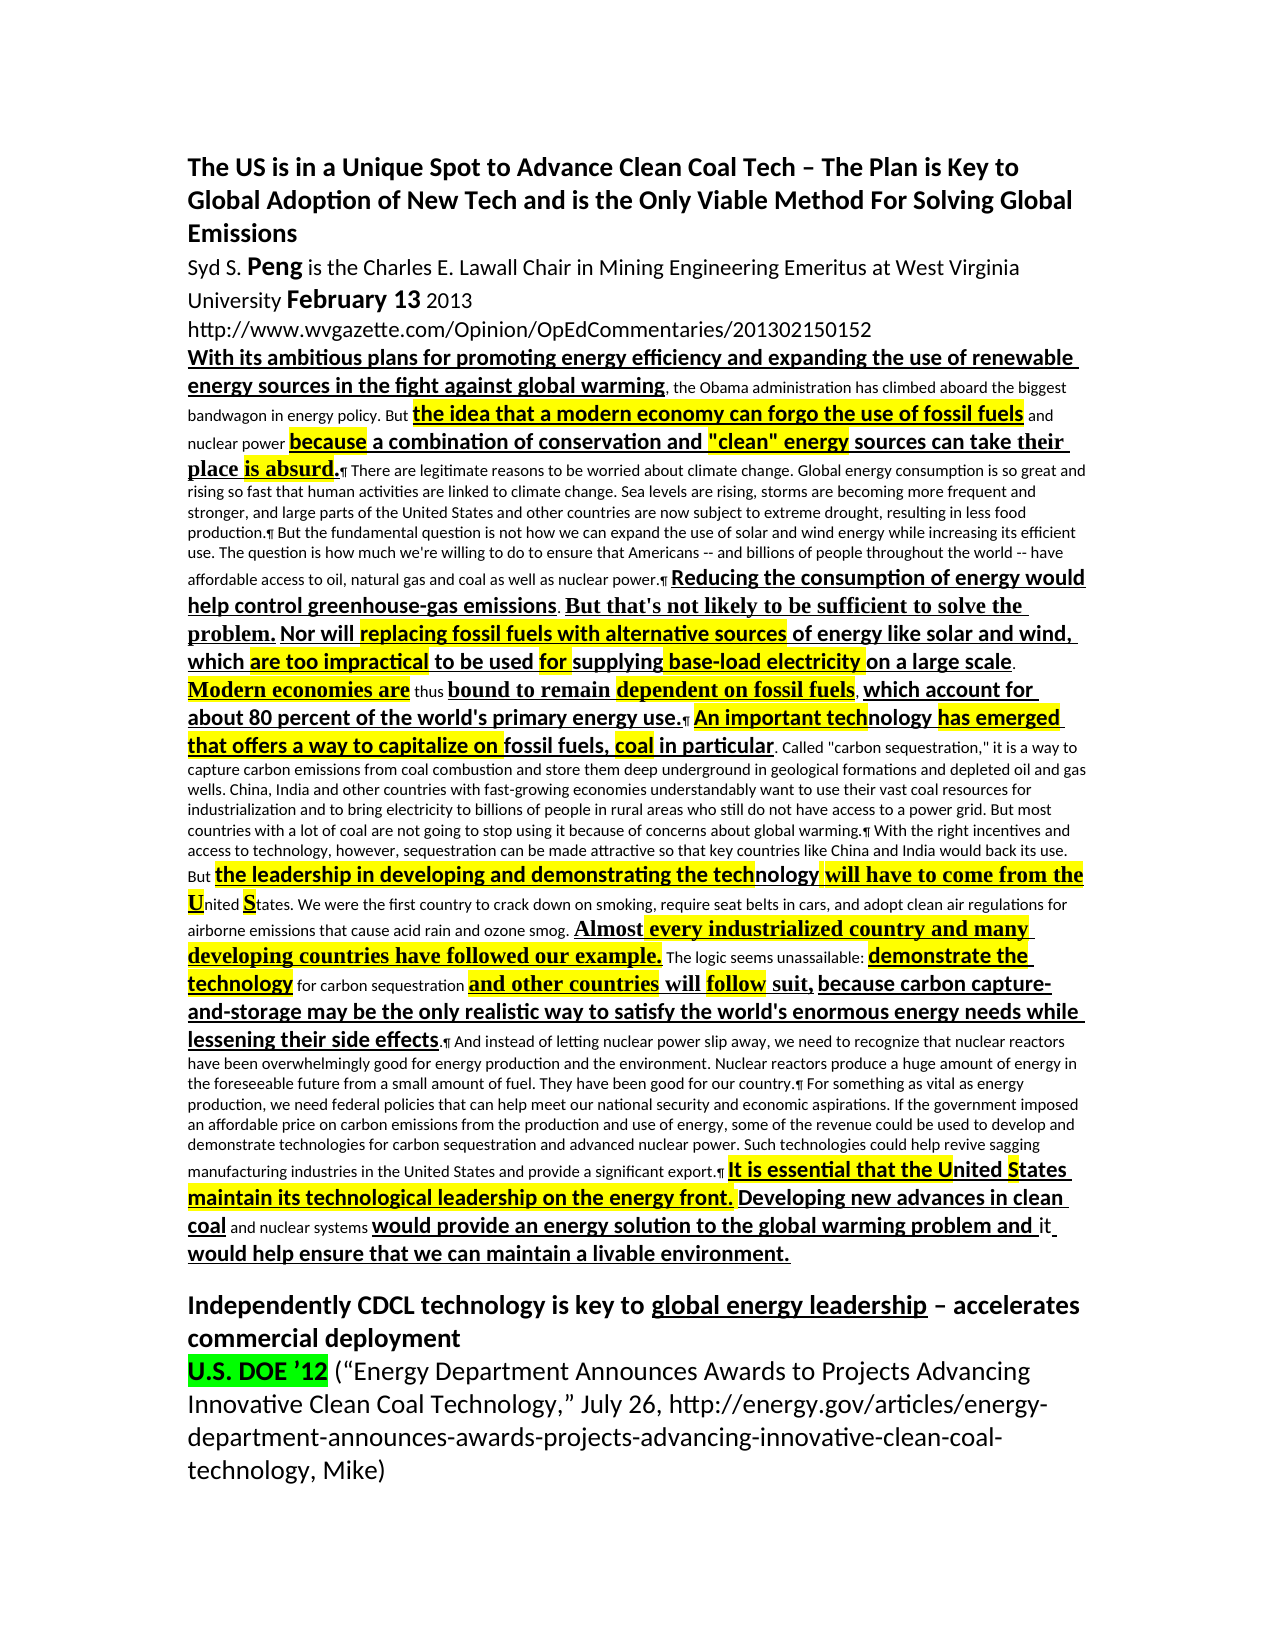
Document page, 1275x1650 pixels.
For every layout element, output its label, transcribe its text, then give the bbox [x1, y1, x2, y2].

subtitle The US is in a Unique Spot to Advance Clean Coal Tech – The Plan is Key to Global Adoption of New Tech and is the Only Viable Method For Solving Global Emissions [187, 150, 1087, 249]
subtitle Independently CDCL technology is key to global energy leadership – accelerates commercial deployment [187, 1288, 1087, 1354]
text U.S. DOE ’12 (“Energy Department Announces Awards to Projects Advancing Innovative Clean Coal Technology,” July 26, http://energy.gov/articles/energy-department-announces-awards-projects-advancing-innovative-clean-coal-technology, Mike) [187, 1354, 1087, 1486]
text Syd S. Peng is the Charles E. Lawall Chair in Mining Engineering Emeritus at West Virginia University February 13 2013 http://www.wvgazette.com/Opinion/OpEdCommentaries/201302150152 [187, 249, 1087, 343]
text With its ambitious plans for promoting energy efficiency and expanding the use of renewable energy sources in the fight against global warming, the Obama administration has climbed aboard the biggest bandwagon in energy policy. But the idea that a modern economy can forgo the use of fossil fuels and nuclear power because a combination of conservation and "clean" energy sources can take their place is absurd.¶ There are legitimate reasons to be worried about climate change. Global energy consumption is so great and rising so fast that human activities are linked to climate change. Sea levels are rising, storms are becoming more frequent and stronger, and large parts of the United States and other countries are now subject to extreme drought, resulting in less food production.¶ But the fundamental question is not how we can expand the use of solar and wind energy while increasing its efficient use. The question is how much we're willing to do to ensure that Americans -- and billions of people throughout the world -- have affordable access to oil, natural gas and coal as well as nuclear power.¶ Reducing the consumption of energy would help control greenhouse-gas emissions. But that's not likely to be sufficient to solve the problem. Nor will replacing fossil fuels with alternative sources of energy like solar and wind, which are too impractical to be used for supplying base-load electricity on a large scale. Modern economies are thus bound to remain dependent on fossil fuels, which account for about 80 percent of the world's primary energy use.¶ An important technology has emerged that offers a way to capitalize on fossil fuels, coal in particular. Called "carbon sequestration," it is a way to capture carbon emissions from coal combustion and store them deep underground in geological formations and depleted oil and gas wells. China, India and other countries with fast-growing economies understandably want to use their vast coal resources for industrialization and to bring electricity to billions of people in rural areas who still do not have access to a power grid. But most countries with a lot of coal are not going to stop using it because of concerns about global warming.¶ With the right incentives and access to technology, however, sequestration can be made attractive so that key countries like China and India would back its use. But the leadership in developing and demonstrating the technology will have to come from the United States. We were the first country to crack down on smoking, require seat belts in cars, and adopt clean air regulations for airborne emissions that cause acid rain and ozone smog. Almost every industrialized country and many developing countries have followed our example. The logic seems unassailable: demonstrate the technology for carbon sequestration and other countries will follow suit, because carbon capture-and-storage may be the only realistic way to satisfy the world's enormous energy needs while lessening their side effects.¶ And instead of letting nuclear power slip away, we need to recognize that nuclear reactors have been overwhelmingly good for energy production and the environment. Nuclear reactors produce a huge amount of energy in the foreseeable future from a small amount of fuel. They have been good for our country.¶ For something as vital as energy production, we need federal policies that can help meet our national security and economic aspirations. If the government imposed an affordable price on carbon emissions from the production and use of energy, some of the revenue could be used to develop and demonstrate technologies for carbon sequestration and advanced nuclear power. Such technologies could help revive sagging manufacturing industries in the United States and provide a significant export.¶ It is essential that the United States maintain its technological leadership on the energy front. Developing new advances in clean coal and nuclear systems would provide an energy solution to the global warming problem and it would help ensure that we can maintain a livable environment. [187, 343, 1087, 1267]
